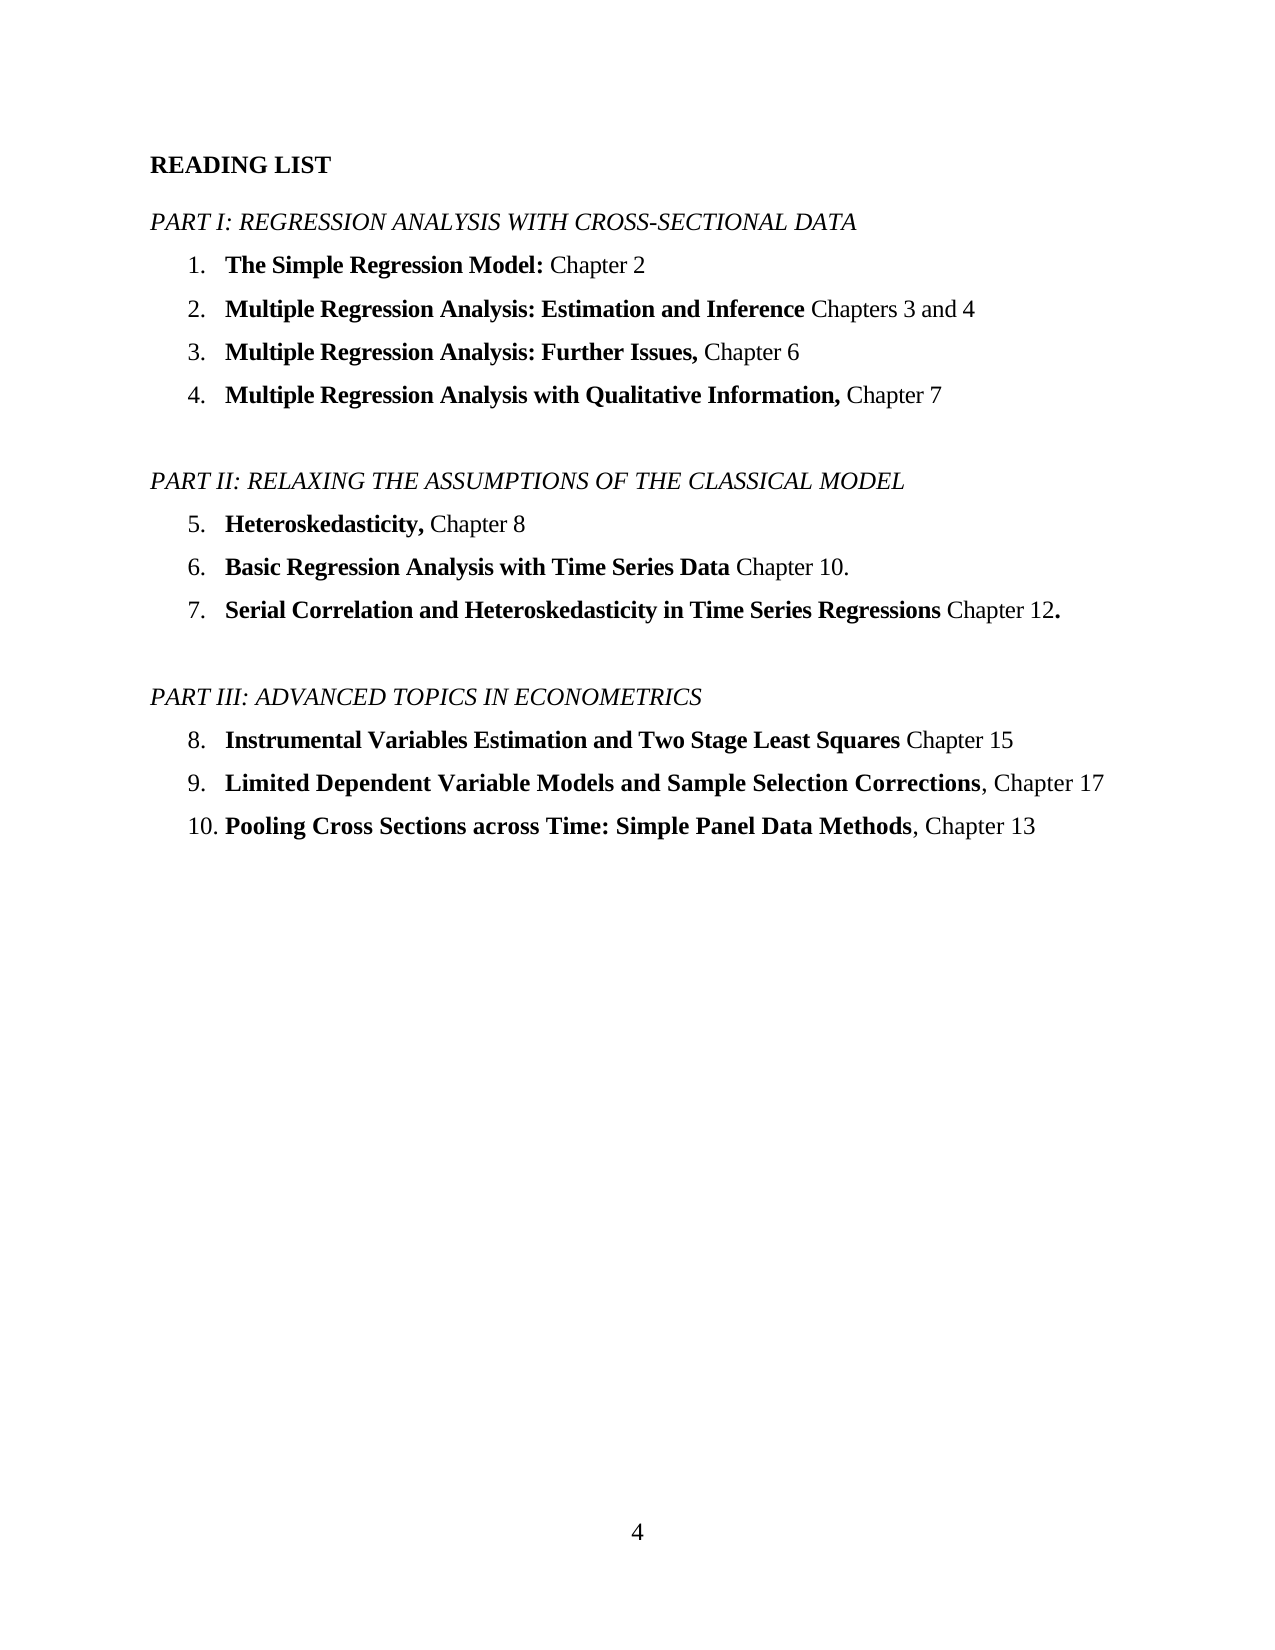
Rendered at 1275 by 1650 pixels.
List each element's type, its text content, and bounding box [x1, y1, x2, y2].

list The Simple Regression Model: Chapter 2 [187, 251, 1125, 279]
text PART III: ADVANCED TOPICS IN ECONOMETRICS [150, 682, 1125, 711]
text PART I: REGRESSION ANALYSIS WITH CROSS-SECTIONAL DATA [150, 207, 1125, 236]
list Multiple Regression Analysis with Qualitative Information, Chapter 7 [187, 380, 1125, 452]
list Heteroskedasticity, Chapter 8 [187, 509, 1125, 538]
text PART II: RELAXING THE ASSUMPTIONS OF THE CLASSICAL MODEL [150, 466, 1125, 495]
list Limited Dependent Variable Models and Sample Selection Corrections, Chapter 17 [187, 768, 1125, 797]
list Pooling Cross Sections across Time: Simple Panel Data Methods, Chapter 13 [187, 811, 1125, 840]
list Multiple Regression Analysis: Further Issues, Chapter 6 [187, 337, 1125, 366]
list Multiple Regression Analysis: Estimation and Inference Chapters 3 and 4 [187, 294, 1125, 322]
list Serial Correlation and Heteroskedasticity in Time Series Regressions Chapter 12. [187, 596, 1125, 624]
list Basic Regression Analysis with Time Series Data Chapter 10. [187, 552, 1125, 581]
subtitle READING LIST [150, 150, 1125, 179]
list Instrumental Variables Estimation and Two Stage Least Squares Chapter 15 [187, 725, 1125, 754]
